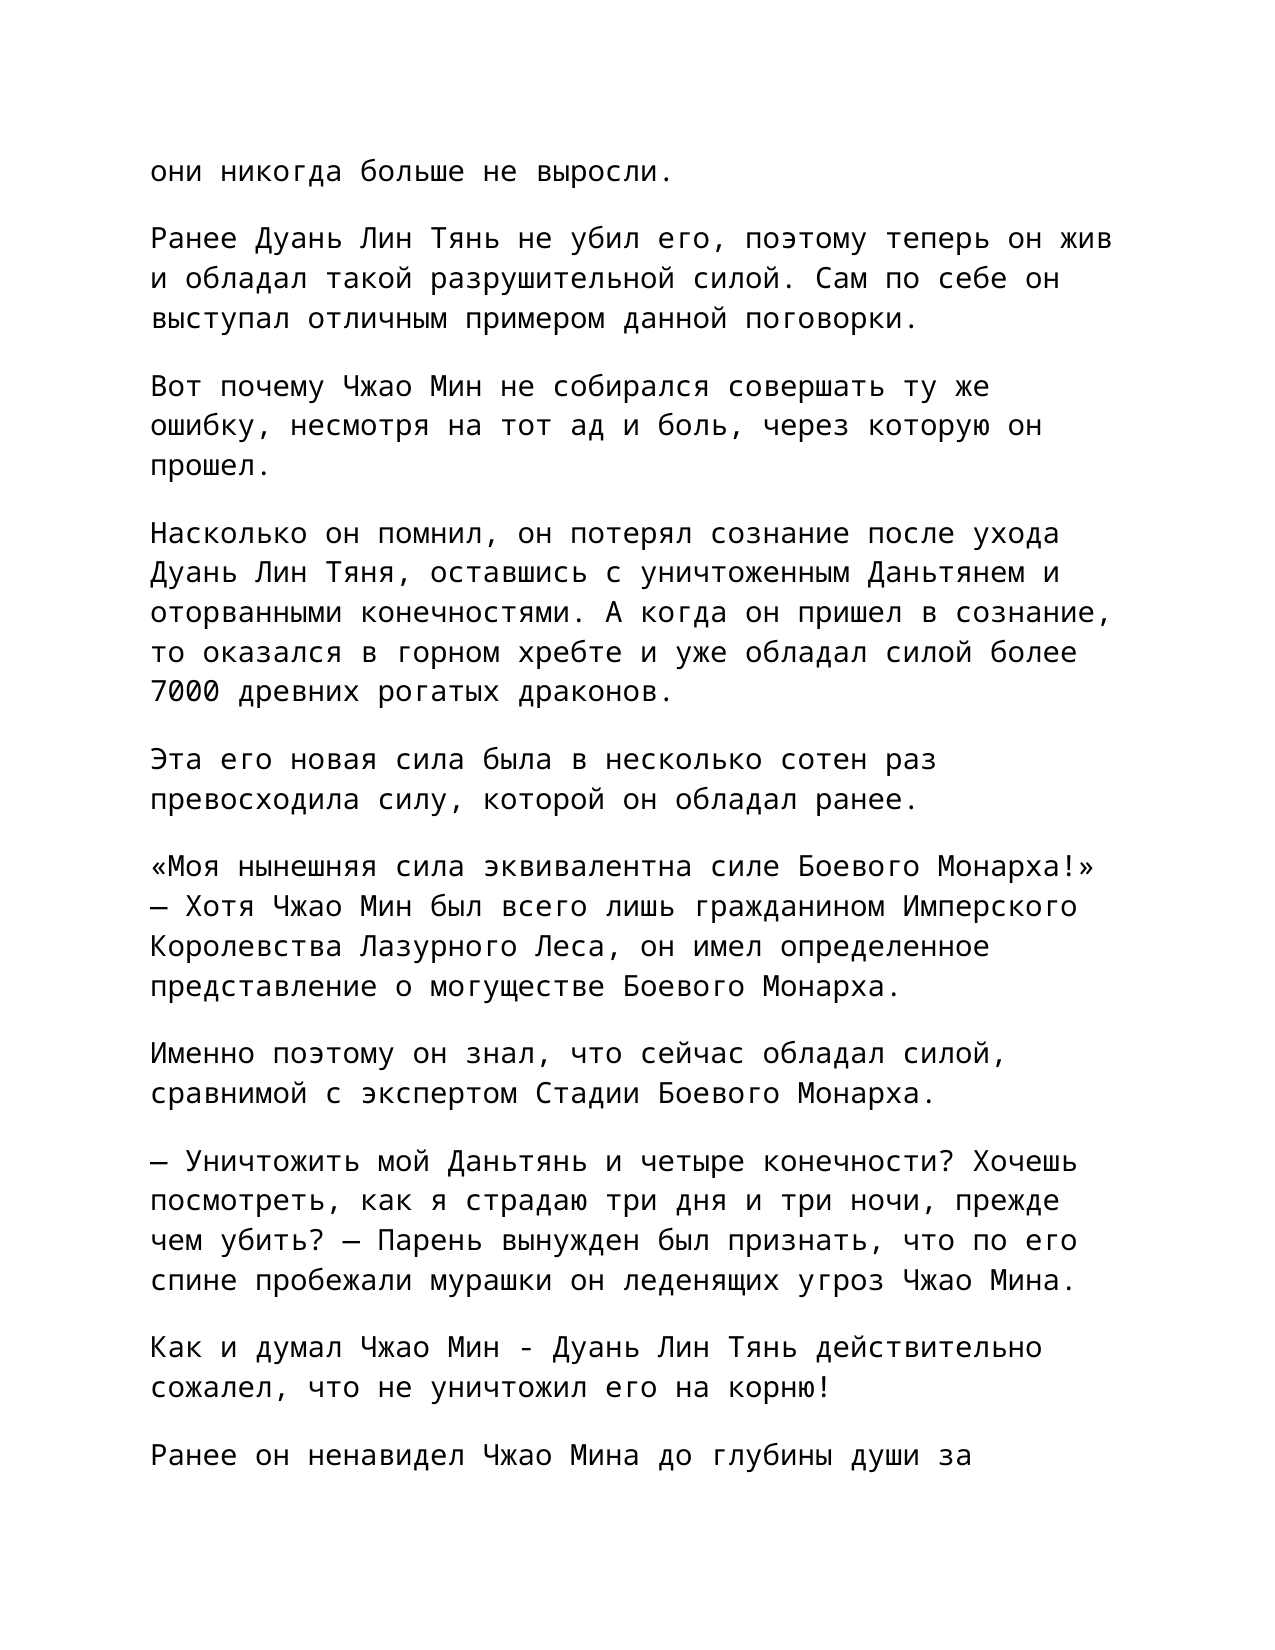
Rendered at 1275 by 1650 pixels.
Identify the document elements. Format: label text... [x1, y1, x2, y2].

text Как и думал Чжао Мин - Дуань Лин Тянь действительно сожалел, что не уничтожил его на корню! [150, 1327, 1125, 1406]
text Ранее Дуань Лин Тянь не убил его, поэтому теперь он жив и обладал такой разрушительной силой. Сам по себе он выступал отличным примером данной поговорки. [150, 218, 1125, 337]
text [150, 150, 1125, 190]
text Вот почему Чжао Мин не собирался совершать ту же ошибку, несмотря на тот ад и боль, через которую он прошел. [150, 365, 1125, 484]
text «Моя нынешняя сила эквивалентна силе Боевого Монарха!» — Хотя Чжао Мин был всего лишь гражданином Имперского Королевства Лазурного Леса, он имел определенное представление о могуществе Боевого Монарха. [150, 846, 1125, 1004]
text Именно поэтому он знал, что сейчас обладал силой, сравнимой с экспертом Стадии Боевого Монарха. [150, 1032, 1125, 1112]
text Эта его новая сила была в несколько сотен раз превосходила силу, которой он обладал ранее. [150, 738, 1125, 818]
text Насколько он помнил, он потерял сознание после ухода Дуань Лин Тяня, оставшись с уничтоженным Даньтянем и оторванными конечностями. А когда он пришел в сознание, то оказался в горном хребте и уже обладал силой более 7000 древних рогатых драконов. [150, 512, 1125, 710]
text — Уничтожить мой Даньтянь и четыре конечности? Хочешь посмотреть, как я страдаю три дня и три ночи, прежде чем убить? — Парень вынужден был признать, что по его спине пробежали мурашки он леденящих угроз Чжао Мина. [150, 1140, 1125, 1299]
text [150, 1434, 1125, 1474]
